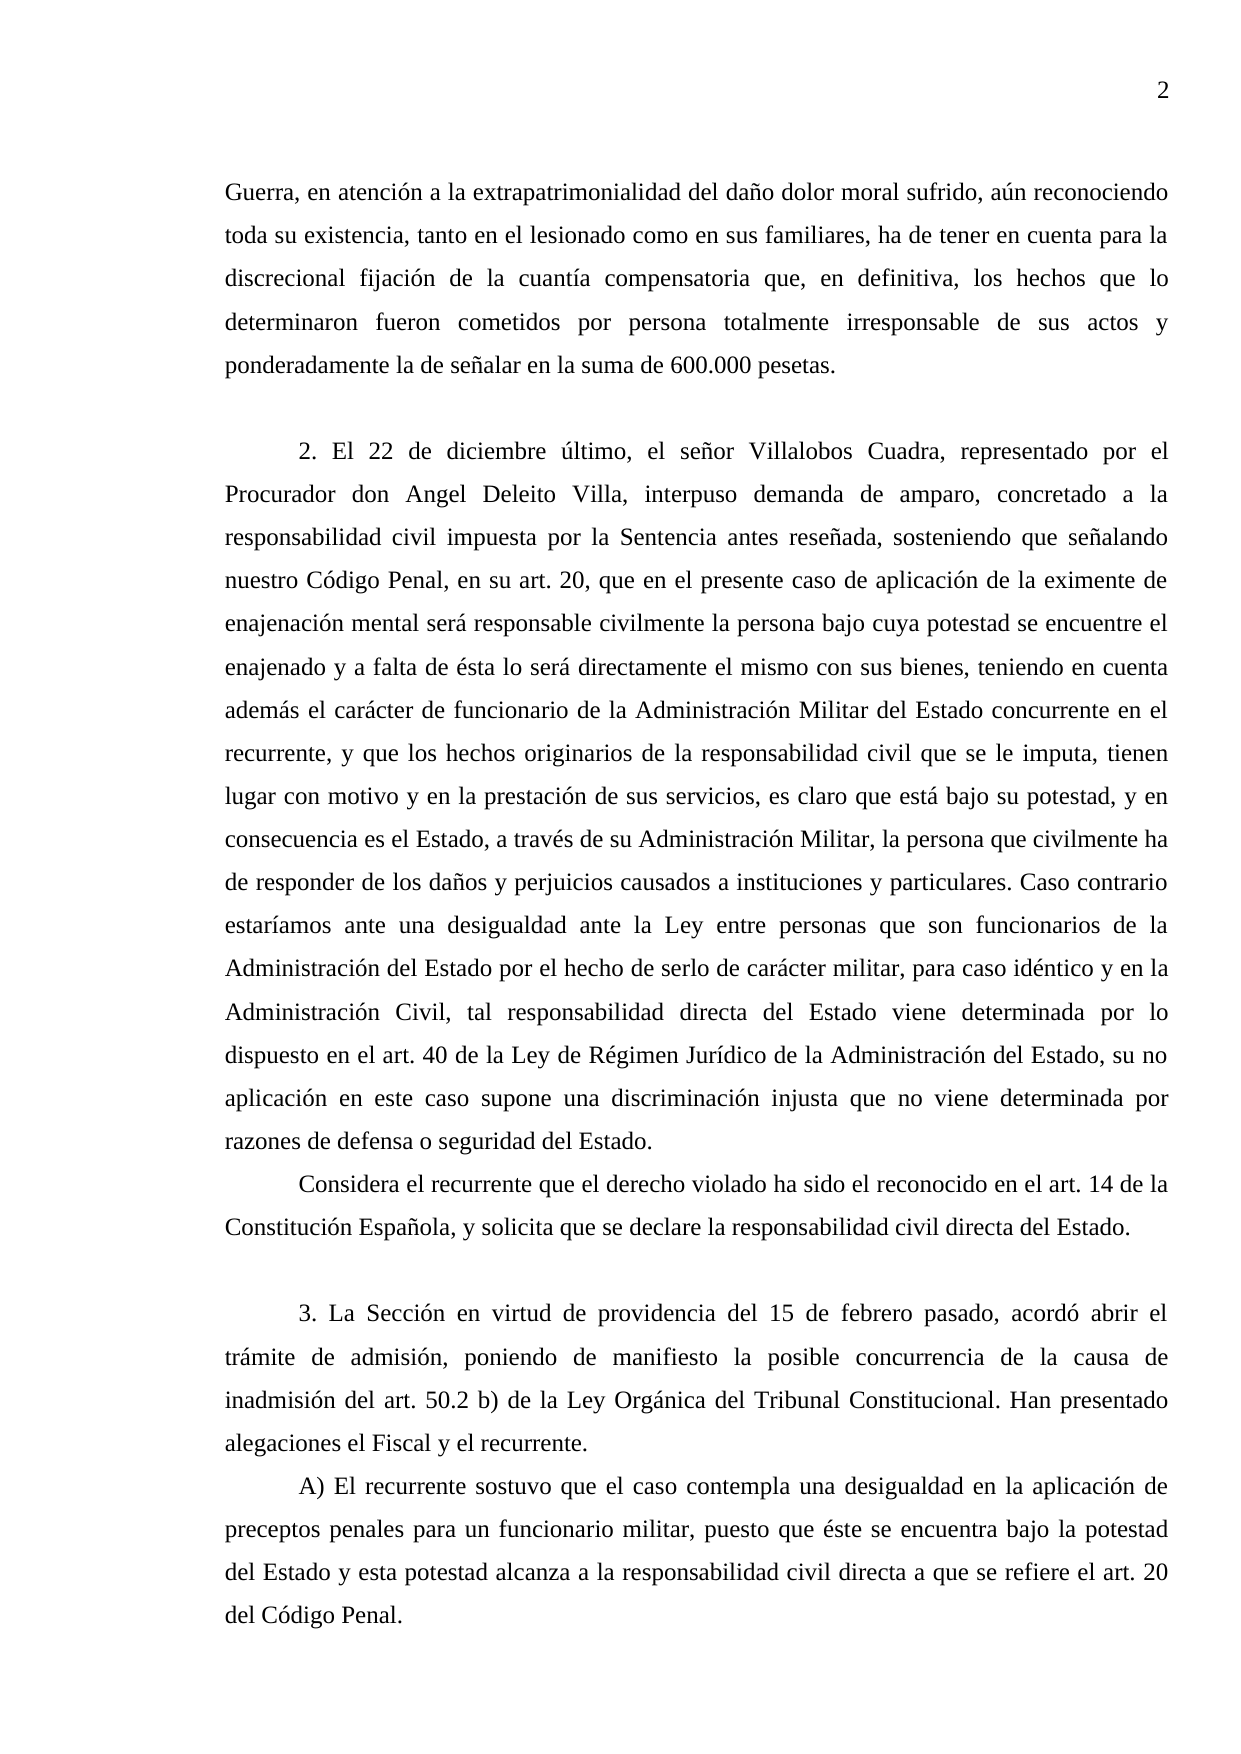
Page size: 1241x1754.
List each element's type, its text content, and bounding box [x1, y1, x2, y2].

text 3. La Sección en virtud de providencia del 15 de febrero pasado, acordó abrir el trámite de admisión, poniendo de manifiesto la posible concurrencia de la causa de inadmisión del art. 50.2 b) de la Ley Orgánica del Tribunal Constitucional. Han presentado alegaciones el Fiscal y el recurrente. [224, 1298, 1169, 1457]
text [224, 177, 1169, 378]
text Considera el recurrente que el derecho violado ha sido el reconocido en el art. 14 de la Constitución Española, y solicita que se declare la responsabilidad civil directa del Estado. [224, 1169, 1169, 1241]
text 2. El 22 de diciembre último, el señor Villalobos Cuadra, representado por el Procurador don Angel Deleito Villa, interpuso demanda de amparo, concretado a la responsabilidad civil impuesta por la Sentencia antes reseñada, sosteniendo que señalando nuestro Código Penal, en su art. 20, que en el presente caso de aplicación de la eximente de enajenación mental será responsable civilmente la persona bajo cuya potestad se encuentre el enajenado y a falta de ésta lo será directamente el mismo con sus bienes, teniendo en cuenta además el carácter de funcionario de la Administración Militar del Estado concurrente en el recurrente, y que los hechos originarios de la responsabilidad civil que se le imputa, tienen lugar con motivo y en la prestación de sus servicios, es claro que está bajo su potestad, y en consecuencia es el Estado, a través de su Administración Militar, la persona que civilmente ha de responder de los daños y perjuicios causados a instituciones y particulares. Caso contrario estaríamos ante una desigualdad ante la Ley entre personas que son funcionarios de la Administración del Estado por el hecho de serlo de carácter militar, para caso idéntico y en la Administración Civil, tal responsabilidad directa del Estado viene determinada por lo dispuesto en el art. 40 de la Ley de Régimen Jurídico de la Administración del Estado, su no aplicación en este caso supone una discriminación injusta que no viene determinada por razones de defensa o seguridad del Estado. [224, 436, 1169, 1155]
text A) El recurrente sostuvo que el caso contempla una desigualdad en la aplicación de preceptos penales para un funcionario militar, puesto que éste se encuentra bajo la potestad del Estado y esta potestad alcanza a la responsabilidad civil directa a que se refiere el art. 20 del Código Penal. [224, 1471, 1169, 1629]
